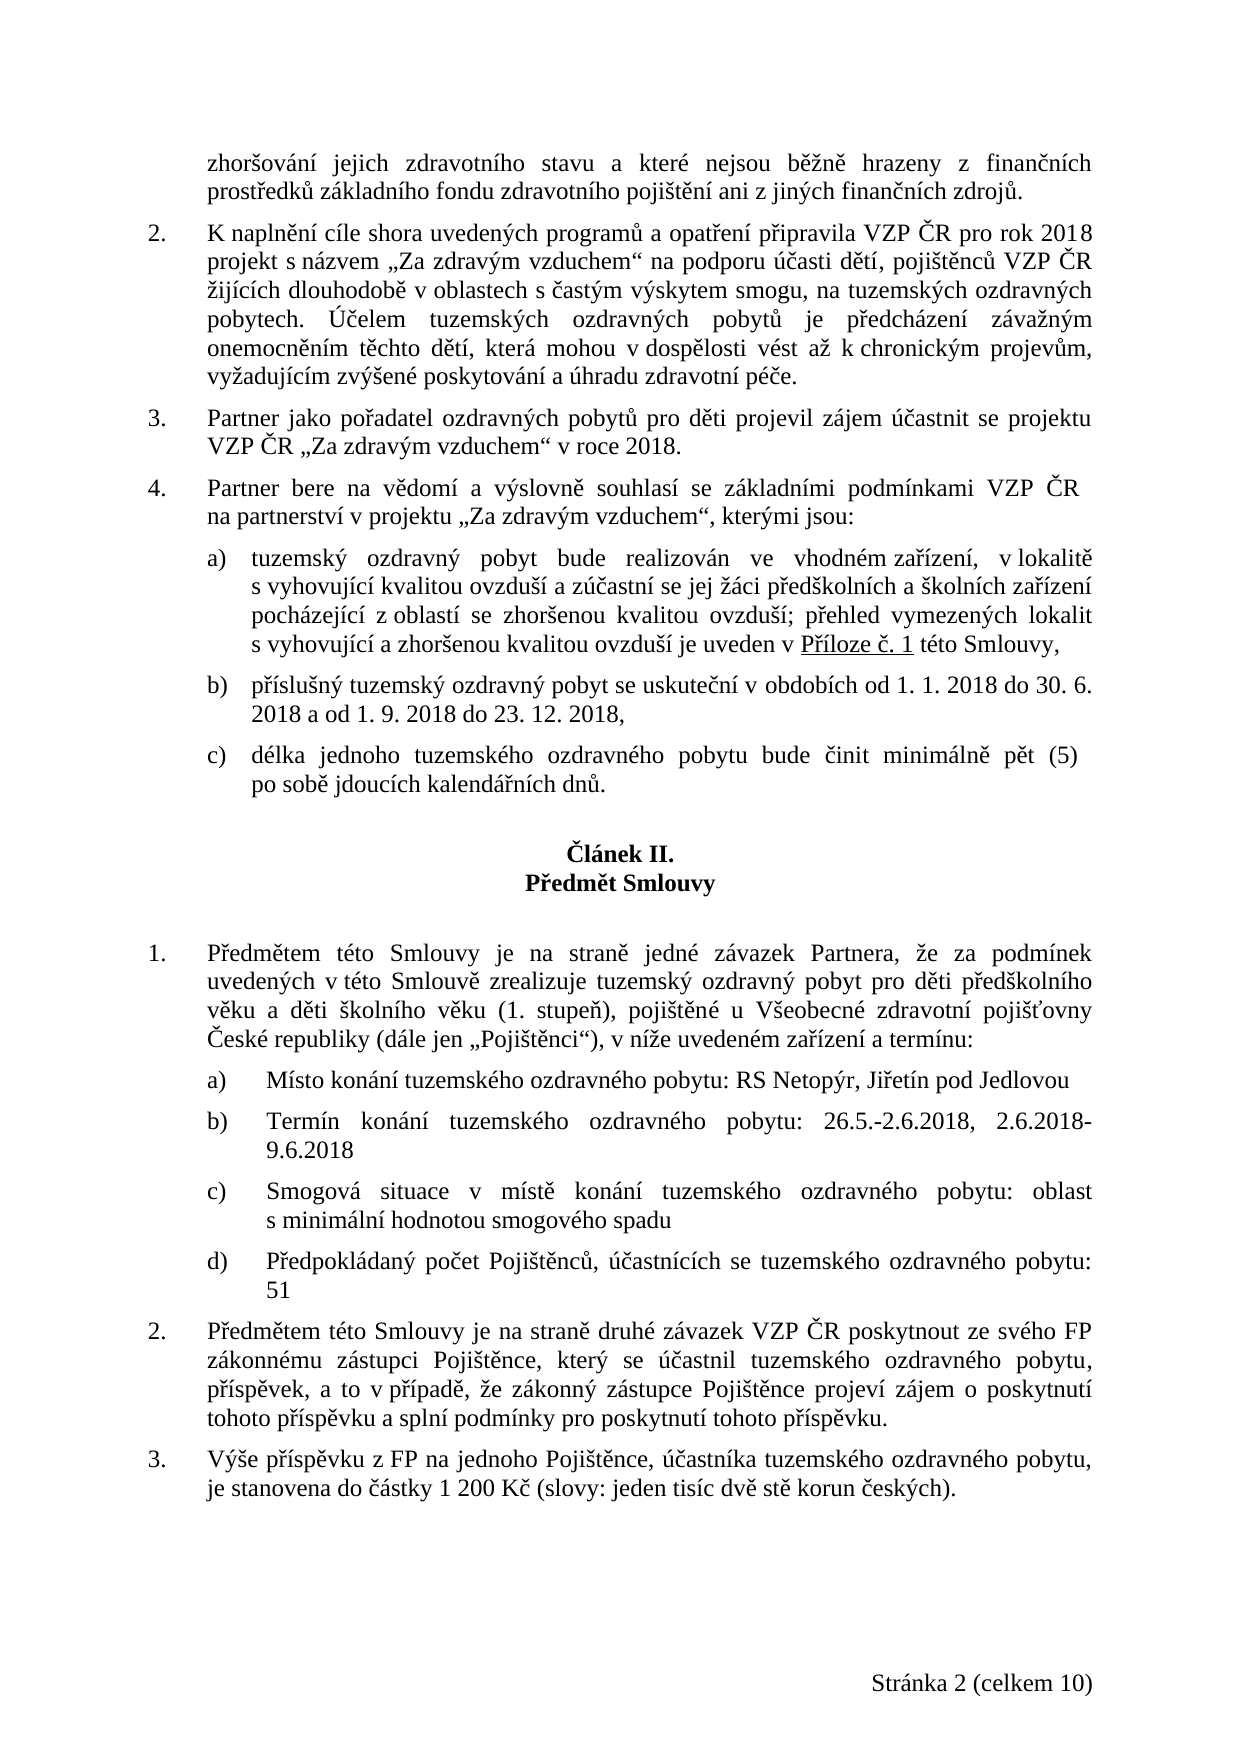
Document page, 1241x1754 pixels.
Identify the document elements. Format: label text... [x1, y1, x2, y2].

list Termín konání tuzemského ozdravného pobytu: 26.5.-2.6.2018, 2.6.2018-9.6.2018 [207, 1106, 1093, 1164]
list příslušný tuzemský ozdravný pobyt se uskuteční v obdobích od 1. 1. 2018 do 30. 6. 2018 a od 1. 9. 2018 do 23. 12. 2018, [207, 670, 1093, 728]
text d) Předpokládaný počet Pojištěnců, účastnících se tuzemského ozdravného pobytu: 51 [207, 1246, 1093, 1304]
text 4. Partner bere na vědomí a výslovně souhlasí se základními podmínkami VZP ČR na partnerství v projektu „Za zdravým vzduchem“, kterými jsou: [148, 473, 1093, 530]
text 3. Partner jako pořadatel ozdravných pobytů pro děti projevil zájem účastnit se projektu VZP ČR „Za zdravým vzduchem“ v roce 2018. [148, 403, 1093, 460]
list délka jednoho tuzemského ozdravného pobytu bude činit minimálně pět (5) po sobě jdoucích kalendářních dnů. [207, 740, 1093, 798]
list Místo konání tuzemského ozdravného pobytu: RS Netopýr, Jiřetín pod Jedlovou [207, 1065, 1093, 1094]
text 2. K naplnění cíle shora uvedených programů a opatření připravila VZP ČR pro rok 2018 projekt s názvem „Za zdravým vzduchem“ na podporu účasti dětí, pojištěnců VZP ČR žijících dlouhodobě v oblastech s častým výskytem smogu, na tuzemských ozdravných pobytech. Účelem tuzemských ozdravných pobytů je předcházení závažným onemocněním těchto dětí, která mohou v dospělosti vést až k chronickým projevům, vyžadujícím zvýšené poskytování a úhradu zdravotní péče. [148, 218, 1093, 390]
list Smogová situace v místě konání tuzemského ozdravného pobytu: oblast s minimální hodnotou smogového spadu [207, 1176, 1093, 1234]
list tuzemský ozdravný pobyt bude realizován ve vhodném zařízení, v lokalitě s vyhovující kvalitou ovzduší a zúčastní se jej žáci předškolních a školních zařízení pocházející z oblastí se zhoršenou kvalitou ovzduší; přehled vymezených lokalit s vyhovující a zhoršenou kvalitou ovzduší je uveden v Příloze č. 1 této Smlouvy, [207, 543, 1093, 658]
list Předmětem této Smlouvy je na straně druhé závazek VZP ČR poskytnout ze svého FP zákonnému zástupci Pojištěnce, který se účastnil tuzemského ozdravného pobytu, příspěvek, a to v případě, že zákonný zástupce Pojištěnce projeví zájem o poskytnutí tohoto příspěvku a splní podmínky pro poskytnutí tohoto příspěvku. [148, 1316, 1093, 1431]
text Předmět Smlouvy [148, 868, 1093, 896]
list Předmětem této Smlouvy je na straně jedné závazek Partnera, že za podmínek uvedených v této Smlouvě zrealizuje tuzemský ozdravný pobyt pro děti předškolního věku a děti školního věku (1. stupeň), pojištěné u Všeobecné zdravotní pojišťovny České republiky (dále jen „Pojištěnci“), v níže uvedeném zařízení a termínu: [148, 938, 1093, 1053]
list Výše příspěvku z FP na jednoho Pojištěnce, účastníka tuzemského ozdravného pobytu, je stanovena do částky 1 200 Kč (slovy: jeden tisíc dvě stě korun českých). [148, 1444, 1093, 1501]
text Článek II. [148, 839, 1093, 868]
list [148, 148, 1093, 205]
